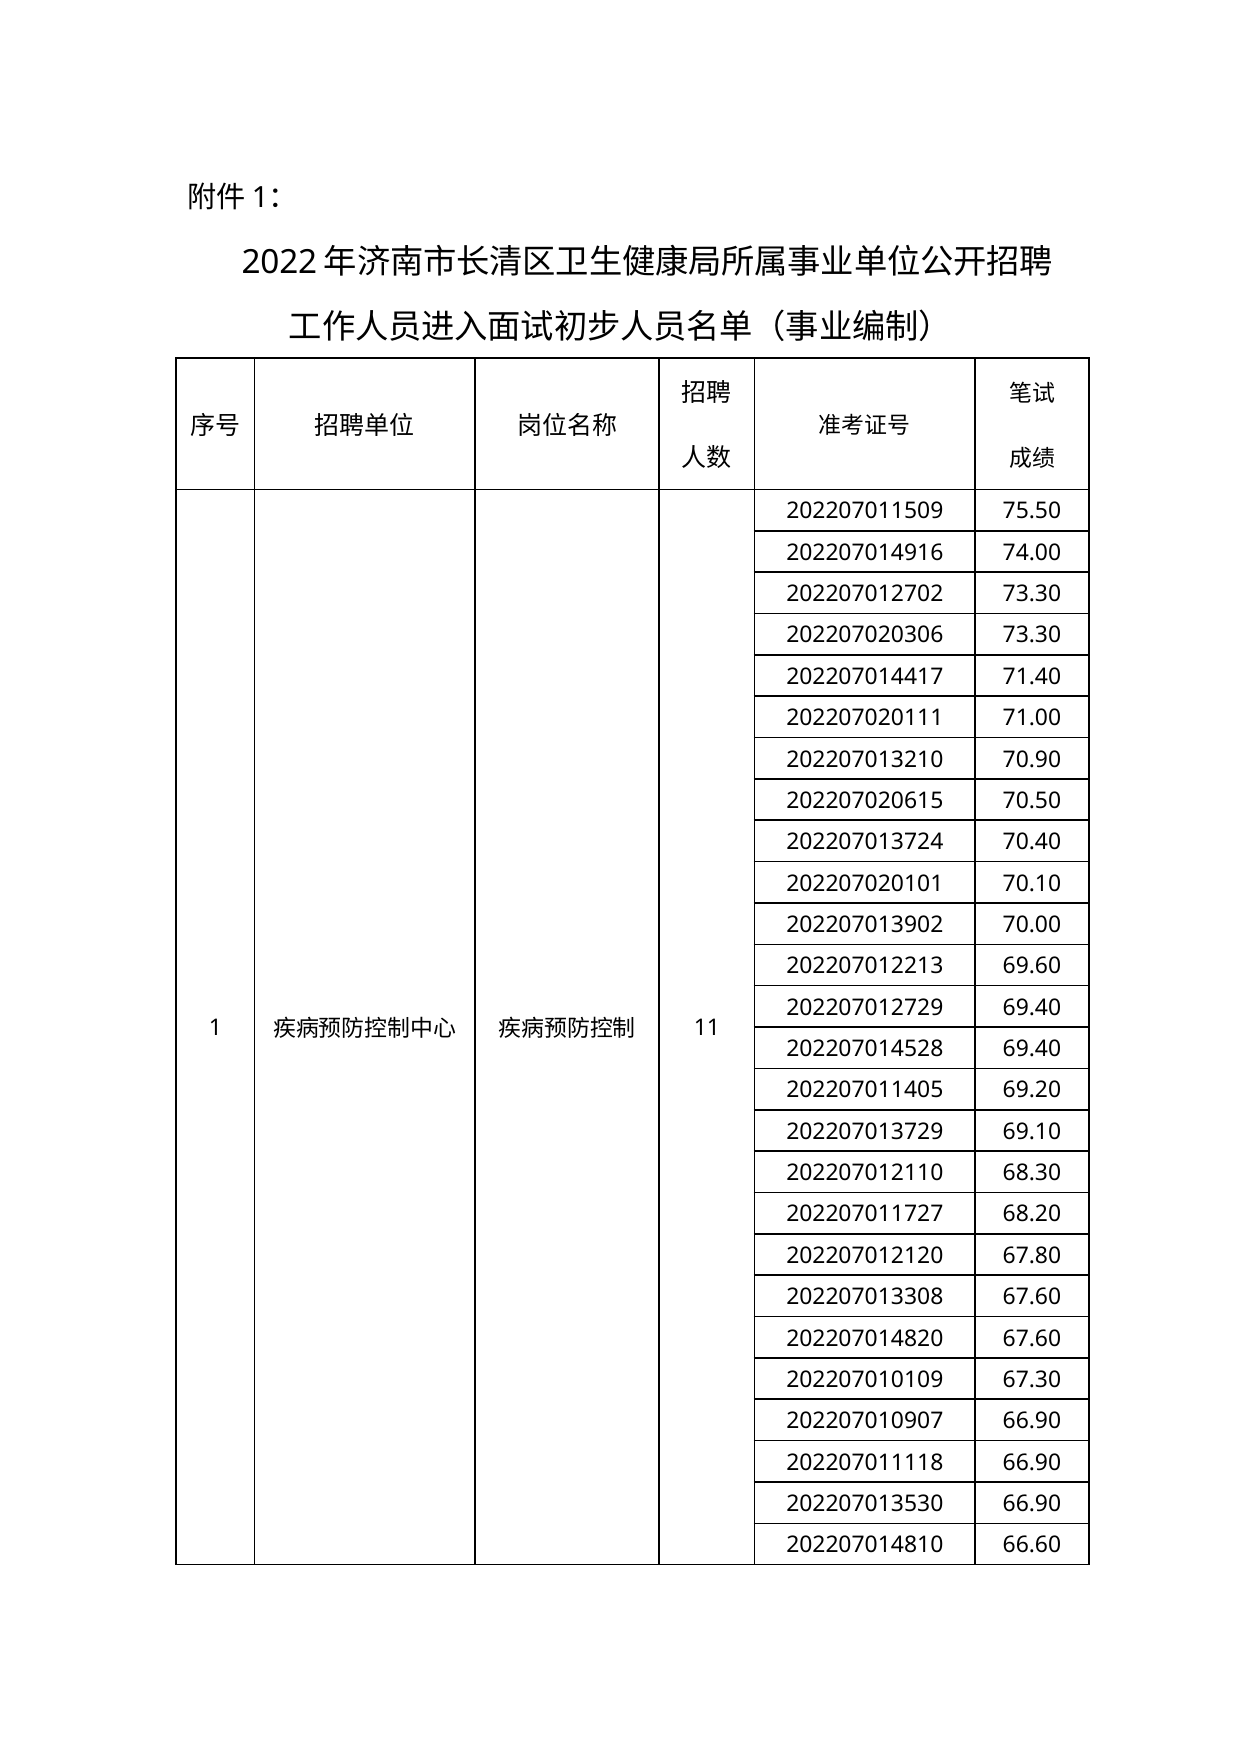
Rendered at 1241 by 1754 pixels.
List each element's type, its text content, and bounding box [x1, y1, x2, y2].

table_cell 67.80 [976, 1235, 1088, 1274]
table_cell 70.40 [976, 821, 1088, 861]
table_cell 70.50 [976, 780, 1088, 819]
table_cell 69.60 [976, 945, 1088, 985]
table_cell 202207011405 [755, 1069, 974, 1109]
table_cell 66.90 [976, 1400, 1088, 1440]
table_header 笔试 成绩 [976, 359, 1088, 488]
table_cell 66.90 [976, 1441, 1088, 1481]
table_cell 202207014528 [755, 1028, 974, 1067]
table_header 岗位名称 [476, 359, 658, 488]
table_cell 202207014916 [755, 532, 974, 571]
table_cell 11 [660, 490, 754, 1564]
table_cell 202207012702 [755, 573, 974, 613]
table_header 准考证号 [755, 359, 974, 488]
table_cell 疾病预防控制中心 [255, 490, 474, 1564]
table_cell 70.00 [976, 904, 1088, 943]
table_cell 70.90 [976, 738, 1088, 778]
table_cell 202207013308 [755, 1276, 974, 1316]
table_cell 疾病预防控制 [476, 490, 658, 1564]
table_cell 74.00 [976, 532, 1088, 571]
table_cell 202207020111 [755, 697, 974, 737]
table_cell 202207010907 [755, 1400, 974, 1440]
table_cell 202207020306 [755, 614, 974, 654]
table_cell 1 [177, 490, 254, 1564]
table_cell 202207012110 [755, 1152, 974, 1192]
table_cell 202207013724 [755, 821, 974, 861]
table_cell 202207011118 [755, 1441, 974, 1481]
table_cell 69.40 [976, 1028, 1088, 1067]
table_cell 73.30 [976, 614, 1088, 654]
table_cell 66.90 [976, 1483, 1088, 1522]
table_header 招聘单位 [255, 359, 474, 488]
table_cell 202207012120 [755, 1235, 974, 1274]
table_cell 73.30 [976, 573, 1088, 613]
table_cell 202207013902 [755, 904, 974, 943]
table_cell 68.30 [976, 1152, 1088, 1192]
table_cell 202207012213 [755, 945, 974, 985]
table_cell 202207010109 [755, 1359, 974, 1398]
table_cell 202207020615 [755, 780, 974, 819]
table_cell 66.60 [976, 1524, 1088, 1564]
table_cell 71.40 [976, 656, 1088, 695]
text 附件1： [187, 162, 1053, 227]
text 2022年济南市长清区卫生健康局所属事业单位公开招聘 [187, 227, 1053, 292]
table_cell 69.40 [976, 986, 1088, 1026]
table_header 招聘 人数 [660, 359, 754, 488]
table_cell 202207011509 [755, 490, 974, 530]
table_cell 67.60 [976, 1317, 1088, 1357]
table_cell 202207013530 [755, 1483, 974, 1522]
table_cell 202207012729 [755, 986, 974, 1026]
table_cell 67.60 [976, 1276, 1088, 1316]
table_cell 70.10 [976, 862, 1088, 902]
table_cell 202207014417 [755, 656, 974, 695]
table_cell 67.30 [976, 1359, 1088, 1398]
table_cell 202207013729 [755, 1111, 974, 1150]
table_cell 69.20 [976, 1069, 1088, 1109]
table_cell 69.10 [976, 1111, 1088, 1150]
table_cell 202207014820 [755, 1317, 974, 1357]
table_cell 68.20 [976, 1193, 1088, 1233]
table_cell 202207011727 [755, 1193, 974, 1233]
table_cell 202207013210 [755, 738, 974, 778]
table_cell 202207014810 [755, 1524, 974, 1564]
table_cell 71.00 [976, 697, 1088, 737]
table_header 序号 [177, 359, 254, 488]
table_cell 202207020101 [755, 862, 974, 902]
table_cell 75.50 [976, 490, 1088, 530]
text 工作人员进入面试初步人员名单（事业编制） [187, 292, 1053, 357]
